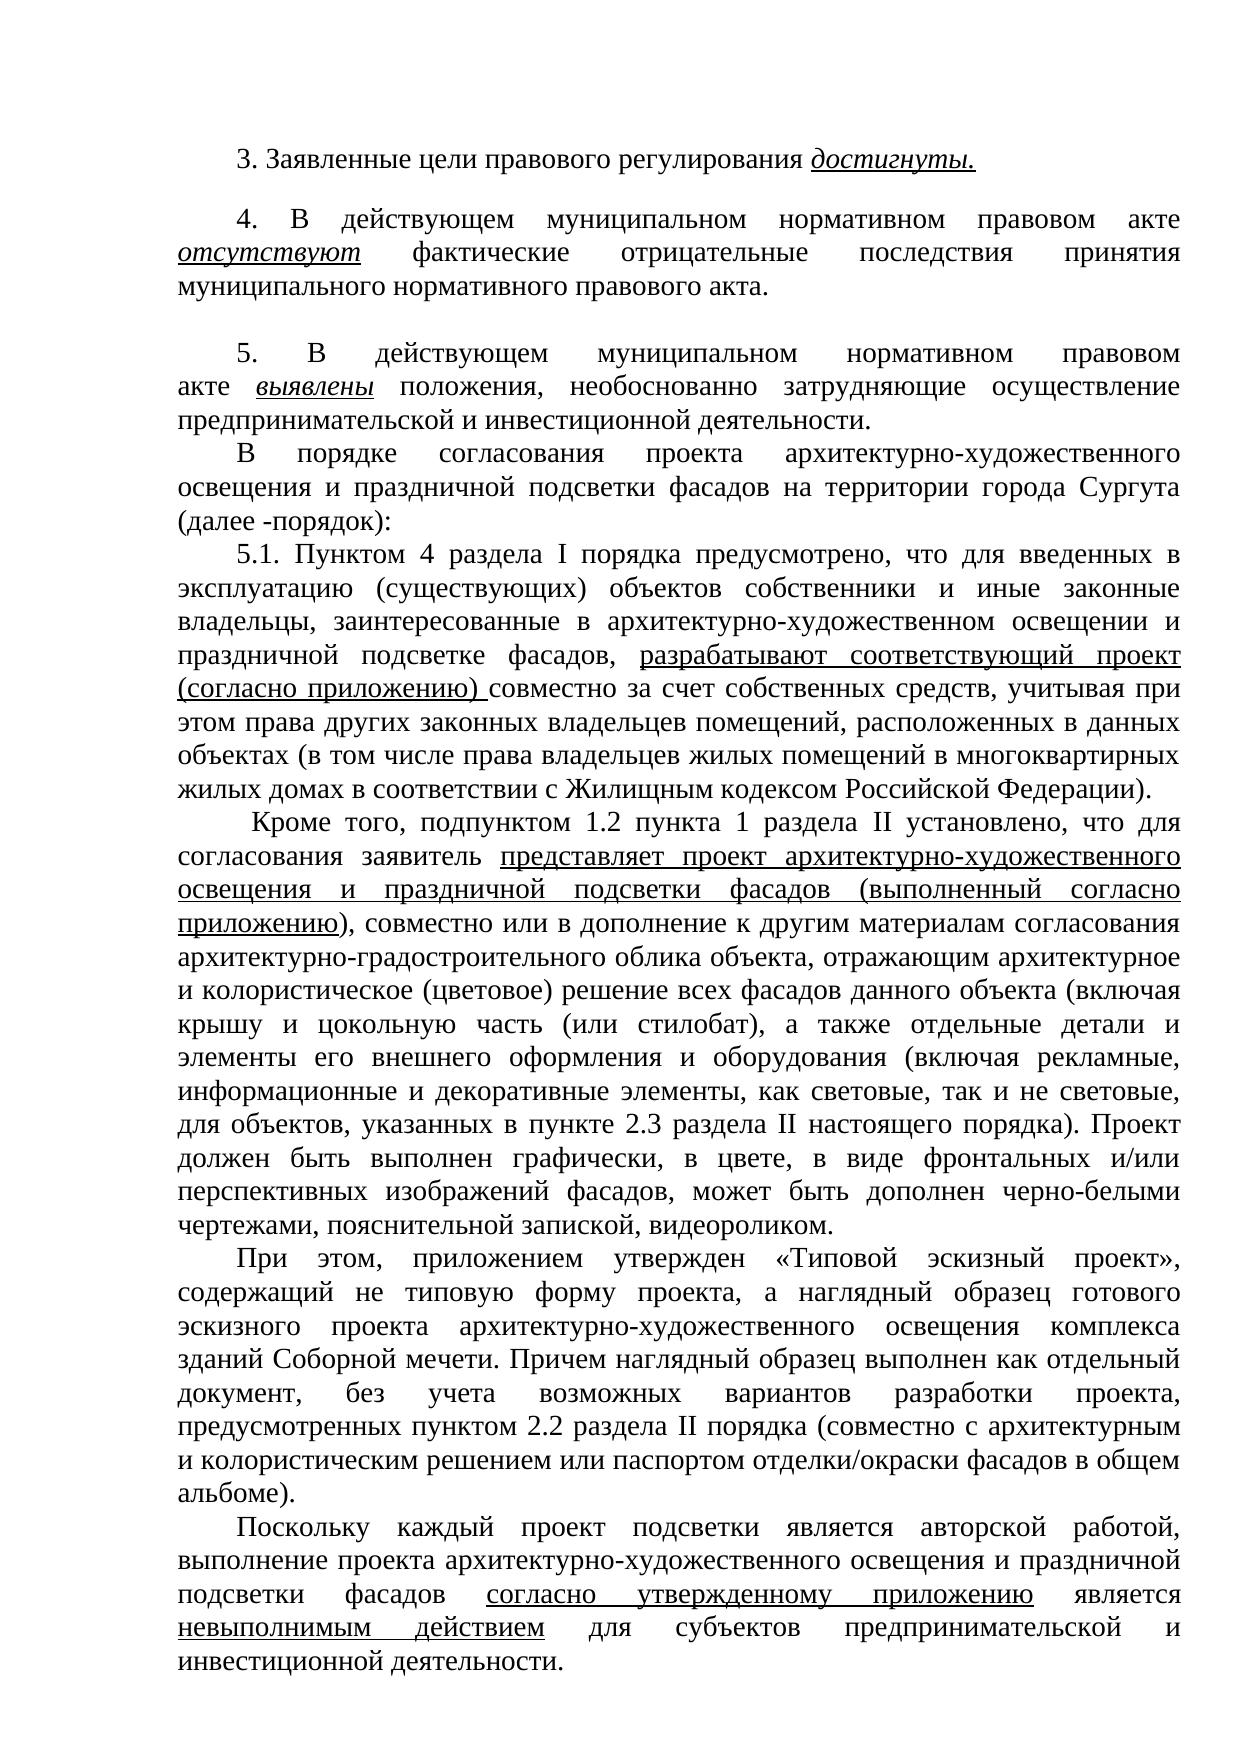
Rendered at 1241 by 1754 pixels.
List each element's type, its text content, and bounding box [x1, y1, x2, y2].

text Кроме того, подпунктом 1.2 пункта 1 раздела II установлено, что для согласования заявитель представляет проект архитектурно-художественного освещения и праздничной подсветки фасадов (выполненный согласно приложению), совместно или в дополнение к другим материалам согласования архитектурно-градостроительного облика объекта, отражающим архитектурное и колористическое (цветовое) решение всех фасадов данного объекта (включая крышу и цокольную часть (или стилобат), а также отдельные детали и элементы его внешнего оформления и оборудования (включая рекламные, информационные и декоративные элементы, как световые, так и не световые, для объектов, указанных в пункте 2.3 раздела II настоящего порядка). Проект должен быть выполнен графически, в цвете, в виде фронтальных и/или перспективных изображений фасадов, может быть дополнен черно-белыми чертежами, пояснительной запиской, видеороликом. [177, 902, 1181, 1241]
text В порядке согласования проекта архитектурно-художественного освещения и праздничной подсветки фасадов на территории города Сургута (далее -порядок): [177, 436, 1181, 536]
text 5.1. Пунктом 4 раздела I порядка предусмотрено, что для введенных в эксплуатацию (существующих) объектов собственники и иные законные владельцы, заинтересованные в архитектурно-художественном освещении и праздничной подсветке фасадов, разрабатывают соответствующий проект (согласно приложению) совместно за счет собственных средств, учитывая при этом права других законных владельцев помещений, расположенных в данных объектах (в том числе права владельцев жилых помещений в многоквартирных жилых домах в соответствии с Жилищным кодексом Российской Федерации). [177, 536, 1181, 804]
text Поскольку каждый проект подсветки является авторской работой, выполнение проекта архитектурно-художественного освещения и праздничной подсветки фасадов согласно утвержденному приложению является невыполнимым действием для субъектов предпринимательской и инвестиционной деятельности. [177, 1509, 1181, 1677]
text При этом, приложением утвержден «Типовой эскизный проект», содержащий не типовую форму проекта, а наглядный образец готового эскизного проекта архитектурно-художественного освещения комплекса зданий Соборной мечети. Причем наглядный образец выполнен как отдельный документ, без учета возможных вариантов разработки проекта, предусмотренных пунктом 2.2 раздела II порядка (совместно с архитектурным и колористическим решением или паспортом отделки/окраски фасадов в общем альбоме). [177, 1241, 1181, 1509]
text Кроме того, подпунктом 1.2 пункта 1 раздела II установлено, что для согласования заявитель представляет проект архитектурно-художественного освещения и праздничной подсветки фасадов (выполненный согласно приложению), совместно или в дополнение к другим материалам согласования архитектурно-градостроительного облика объекта, отражающим архитектурное и колористическое (цветовое) решение всех фасадов данного объекта (включая крышу и цокольную часть (или стилобат), а также отдельные детали и элементы его внешнего оформления и оборудования (включая рекламные, информационные и декоративные элементы, как световые, так и не световые, для объектов, указанных в пункте 2.3 раздела II настоящего порядка). Проект должен быть выполнен графически, в цвете, в виде фронтальных и/или перспективных изображений фасадов, может быть дополнен черно-белыми чертежами, пояснительной запиской, видеороликом. [177, 804, 1181, 901]
text 3. Заявленные цели правового регулирования достигнуты. [177, 141, 1181, 174]
text 4. В действующем муниципальном нормативном правовом акте отсутствуют фактические отрицательные последствия принятия муниципального нормативного правового акта. [177, 201, 1181, 301]
text 5. В действующем муниципальном нормативном правовом акте выявлены положения, необоснованно затрудняющие осуществление предпринимательской и инвестиционной деятельности. [177, 335, 1181, 436]
